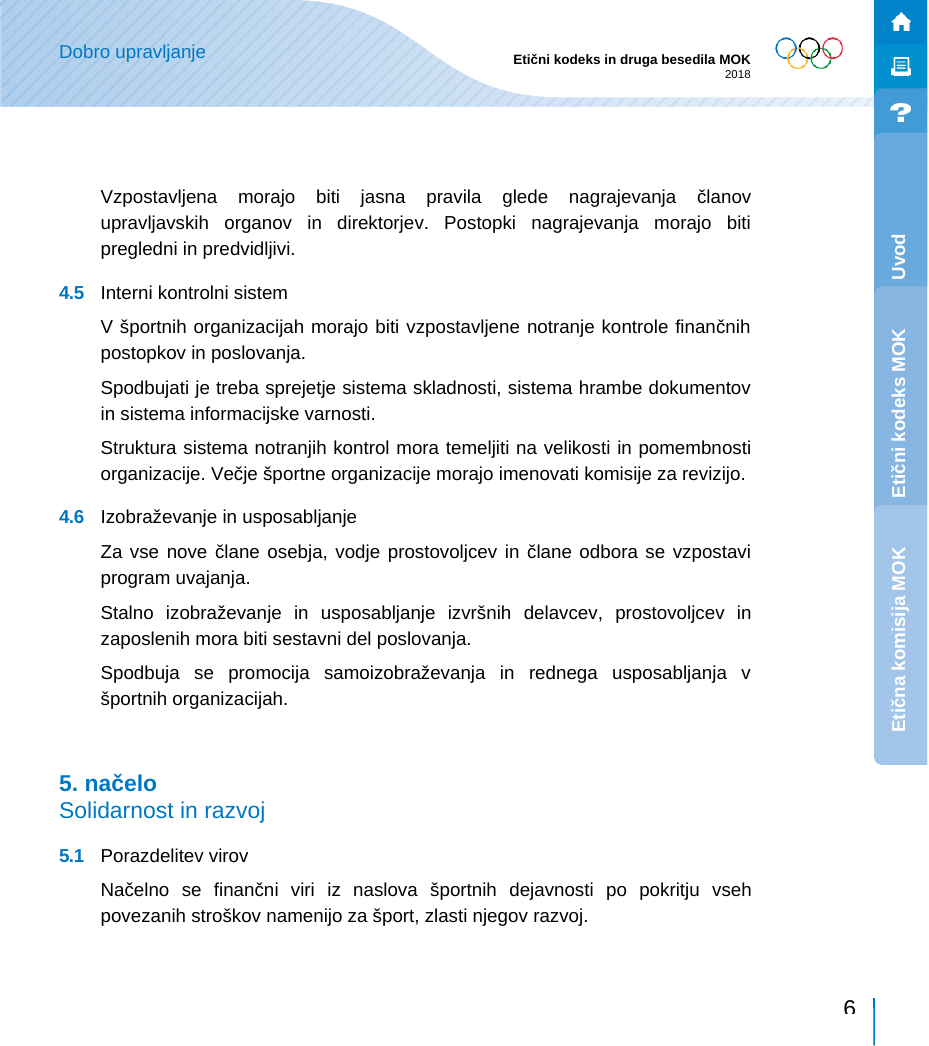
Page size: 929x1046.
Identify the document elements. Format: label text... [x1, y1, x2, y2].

text Spodbujati je treba sprejetje sistema skladnosti, sistema hrambe dokumentov in sistema informacijske varnosti. [100, 377, 751, 424]
picture [775, 37, 843, 51]
subtitle 5. načelo [59, 770, 907, 796]
text Dobro upravljanje [59, 41, 219, 62]
text V športnih organizacijah morajo biti vzpostavljene notranje kontrole finančnih postopkov in poslovanja. [100, 316, 751, 363]
picture [893, 14, 910, 30]
text Stalno izobraževanje in usposabljanje izvršnih delavcev, prostovoljcev in zaposlenih mora biti sestavni del poslovanja. [100, 601, 752, 649]
text 2018 [723, 68, 753, 81]
list Porazdelitev virov [59, 844, 907, 866]
text Spodbuja se promocija samoizobraževanja in rednega usposabljanja v športnih organizacijah. [100, 662, 751, 709]
text Za vse nove člane osebja, vodje prostovoljcev in člane odbora se vzpostavi program uvajanja. [100, 541, 751, 588]
list Izobraževanje in usposabljanje [59, 506, 907, 528]
text Struktura sistema notranjih kontrol mora temeljiti na velikosti in pomembnosti organizacije. Večje športne organizacije morajo imenovati komisije za revizijo. [100, 437, 751, 484]
text Vzpostavljena morajo biti jasna pravila glede nagrajevanja članov upravljavskih organov in direktorjev. Postopki nagrajevanja morajo biti pregledni in predvidljivi. [100, 186, 751, 259]
picture [0, 0, 874, 107]
picture [890, 103, 911, 122]
text Načelno se finančni viri iz naslova športnih dejavnosti po pokritju vseh povezanih stroškov namenijo za šport, zlasti njegov razvoj. [100, 879, 752, 927]
list Interni kontrolni sistem [59, 281, 907, 303]
picture [892, 58, 910, 75]
text Etični kodeks in druga besedila MOK [513, 51, 907, 67]
subtitle Solidarnost in razvoj [59, 797, 907, 823]
